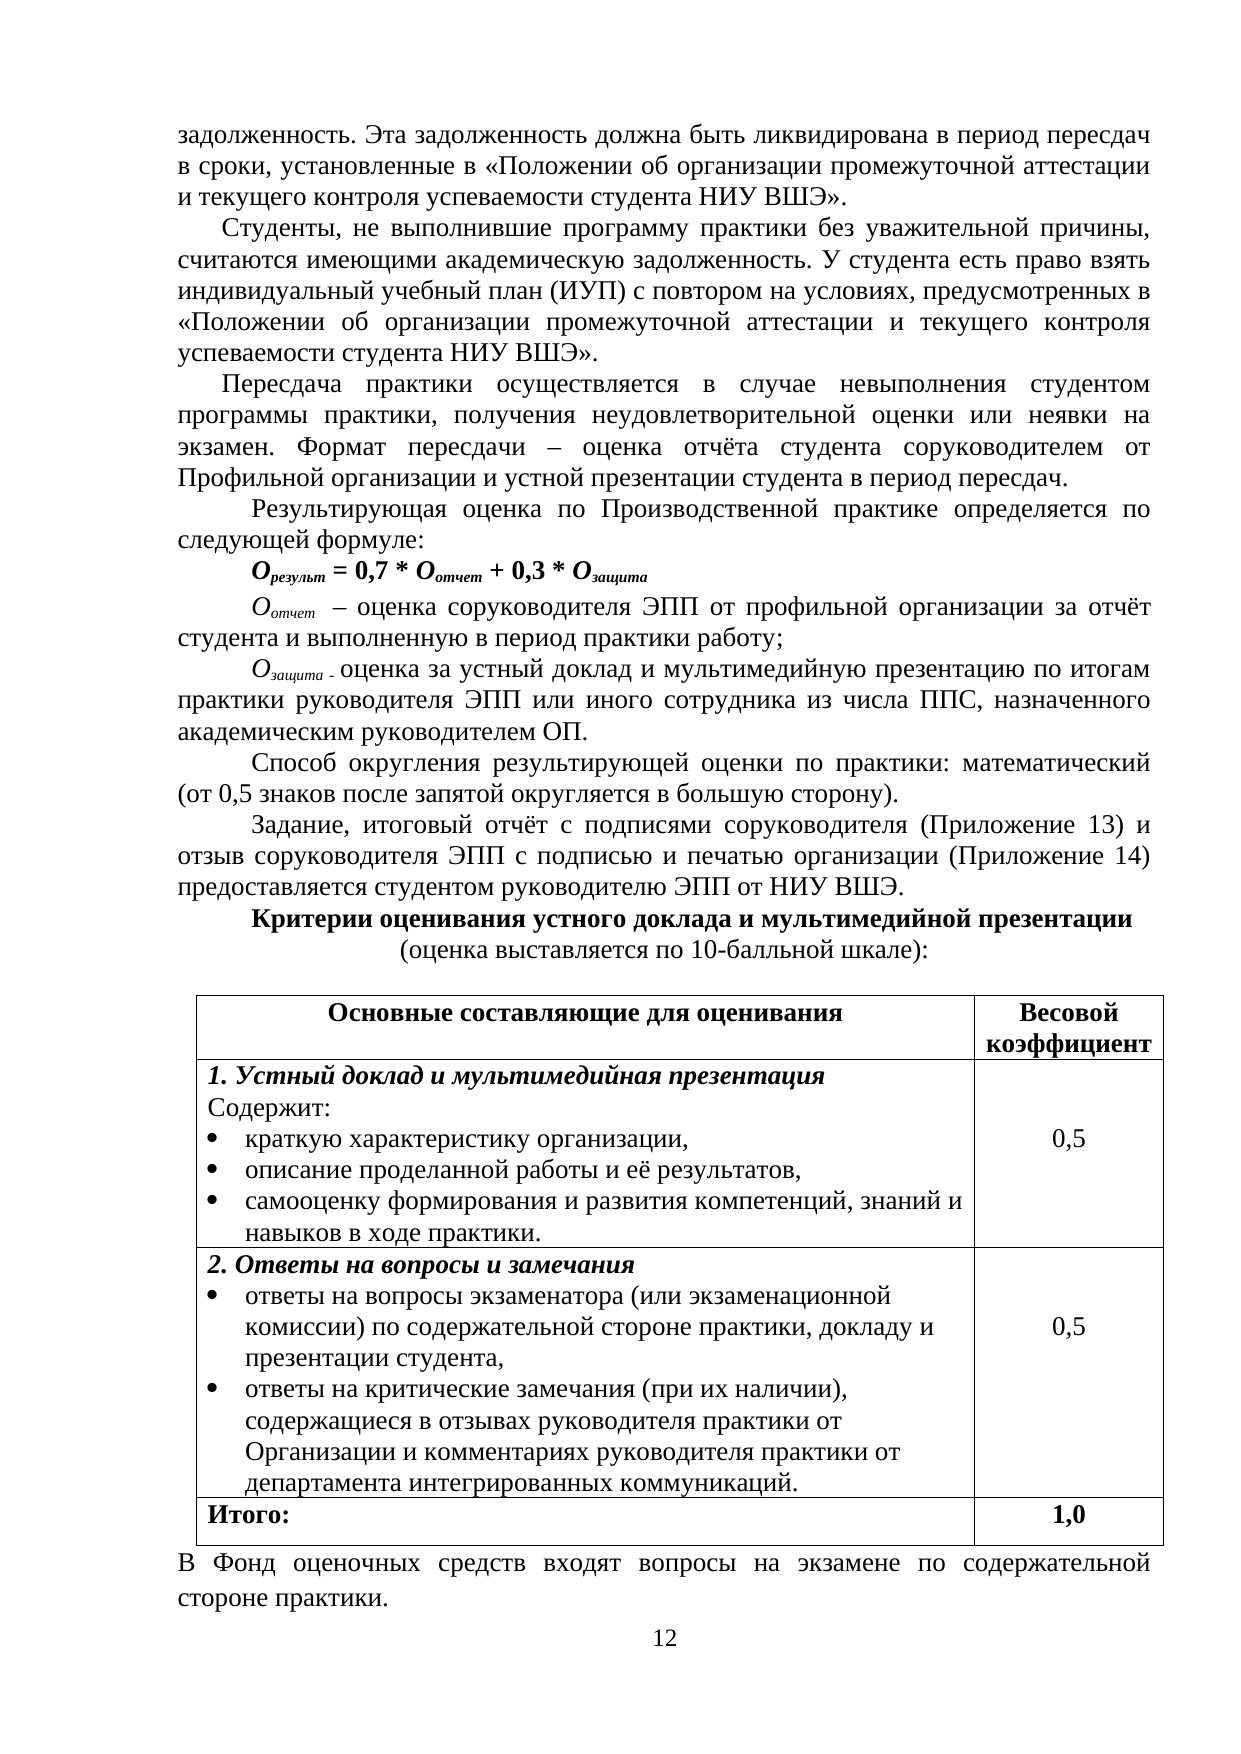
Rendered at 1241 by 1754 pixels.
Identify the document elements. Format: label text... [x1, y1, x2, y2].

table_header Основные составляющие для оценивания [197, 996, 974, 1058]
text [177, 118, 1152, 212]
text Озащита - оценка за устный доклад и мультимедийную презентацию по итогам практики руководителя ЭПП или иного сотрудника из числа ППС, назначенного академическим руководителем ОП. [177, 652, 1152, 746]
table_cell Итого: [197, 1498, 974, 1544]
table_cell 1,0 [975, 1498, 1163, 1544]
text Способ округления результирующей оценки по практики: математический (от 0,5 знаков после запятой округляется в большую сторону). [177, 746, 1152, 808]
text В Фонд оценочных средств входят вопросы на экзамене по содержательной стороне практики. [177, 1546, 1152, 1612]
text Пересдача практики осуществляется в случае невыполнения студентом программы практики, получения неудовлетворительной оценки или неявки на экзамен. Формат пересдачи – оценка отчёта студента соруководителем от Профильной организации и устной презентации студента в период пересдач. [177, 367, 1152, 492]
text Результирующая оценка по Производственной практике определяется по следующей формуле: [177, 492, 1152, 554]
text Студенты, не выполнившие программу практики без уважительной причины, считаются имеющими академическую задолженность. У студента есть право взять индивидуальный учебный план (ИУП) с повтором на условиях, предусмотренных в «Положении об организации промежуточной аттестации и текущего контроля успеваемости студента НИУ ВШЭ». [177, 212, 1152, 367]
text Орезульт = 0,7 * Оотчет + 0,3 * Озащита [177, 554, 1152, 585]
text Критерии оценивания устного доклада и мультимедийной презентации [177, 902, 1152, 933]
table_cell 1. Устный доклад и мультимедийная презентация Содержит: краткую характеристику организации, описание проделанной работы и её результатов, самооценку формирования и развития компетенций, знаний и навыков в ходе практики. [197, 1060, 974, 1247]
table_cell 0,5 [975, 1248, 1163, 1497]
table_cell 2. Ответы на вопросы и замечания ответы на вопросы экзаменатора (или экзаменационной комиссии) по содержательной стороне практики, докладу и презентации студента, ответы на критические замечания (при их наличии), содержащиеся в отзывах руководителя практики от Организации и комментариях руководителя практики от департамента интегрированных коммуникаций. [197, 1248, 974, 1497]
text (оценка выставляется по 10-балльной шкале): [177, 933, 1152, 964]
text Оотчет – оценка соруководителя ЭПП от профильной организации за отчёт студента и выполненную в период практики работу; [177, 590, 1152, 652]
table_cell 0,5 [975, 1060, 1163, 1247]
text Задание, итоговый отчёт с подписями соруководителя (Приложение 13) и отзыв соруководителя ЭПП с подписью и печатью организации (Приложение 14) предоставляется студентом руководителю ЭПП от НИУ ВШЭ. [177, 808, 1152, 902]
table_header Весовой коэффициент [975, 996, 1163, 1058]
